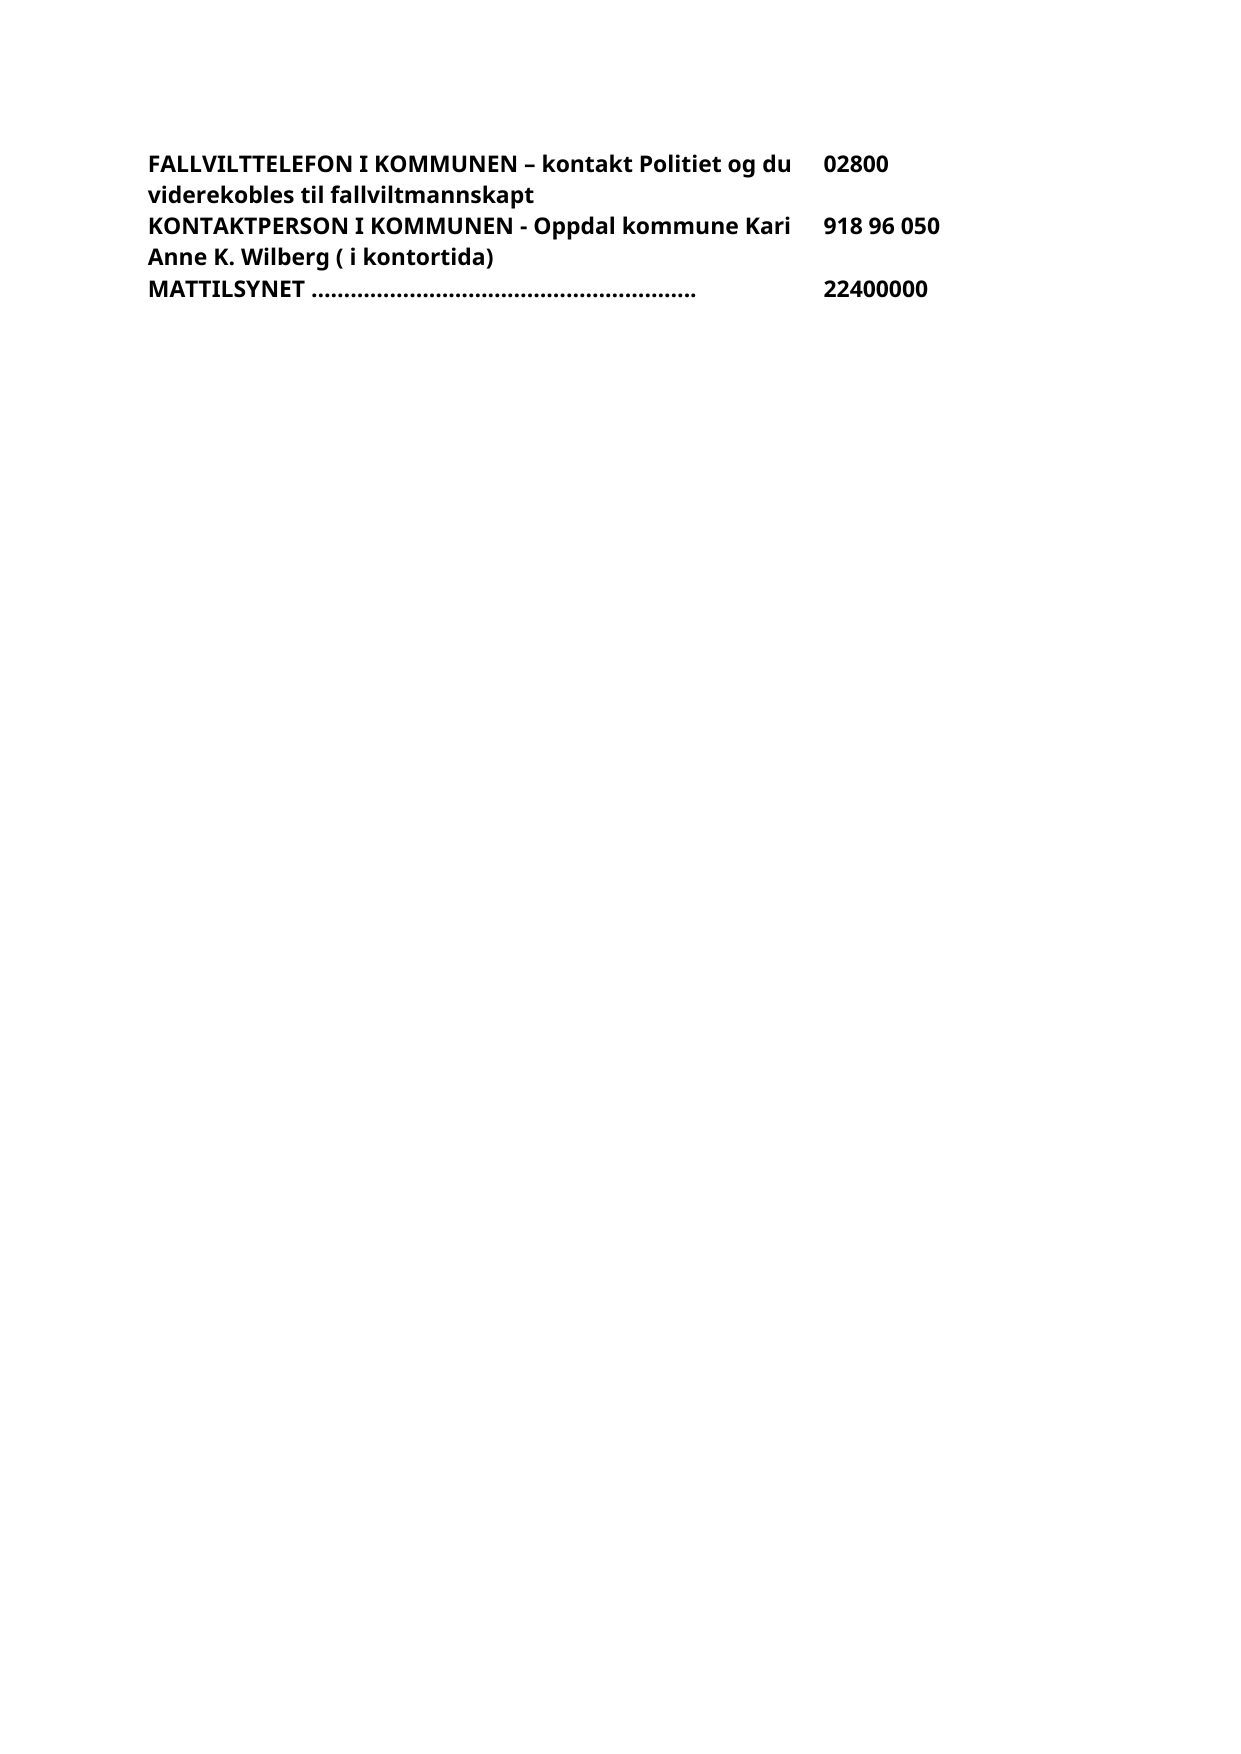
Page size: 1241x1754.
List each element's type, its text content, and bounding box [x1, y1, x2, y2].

table_cell MATTILSYNET ………………………………………………….. [136, 273, 812, 304]
table_cell 22400000 [812, 273, 1240, 304]
table_cell FALLVILTTELEFON I KOMMUNEN – kontakt Politiet og du viderekobles til fallviltmannskapt [136, 148, 812, 210]
table_cell 02800 [812, 148, 1240, 210]
table_cell KONTAKTPERSON I KOMMUNEN - Oppdal kommune Kari Anne K. Wilberg ( i kontortida) [136, 210, 812, 273]
table_cell 918 96 050 [812, 210, 1240, 273]
